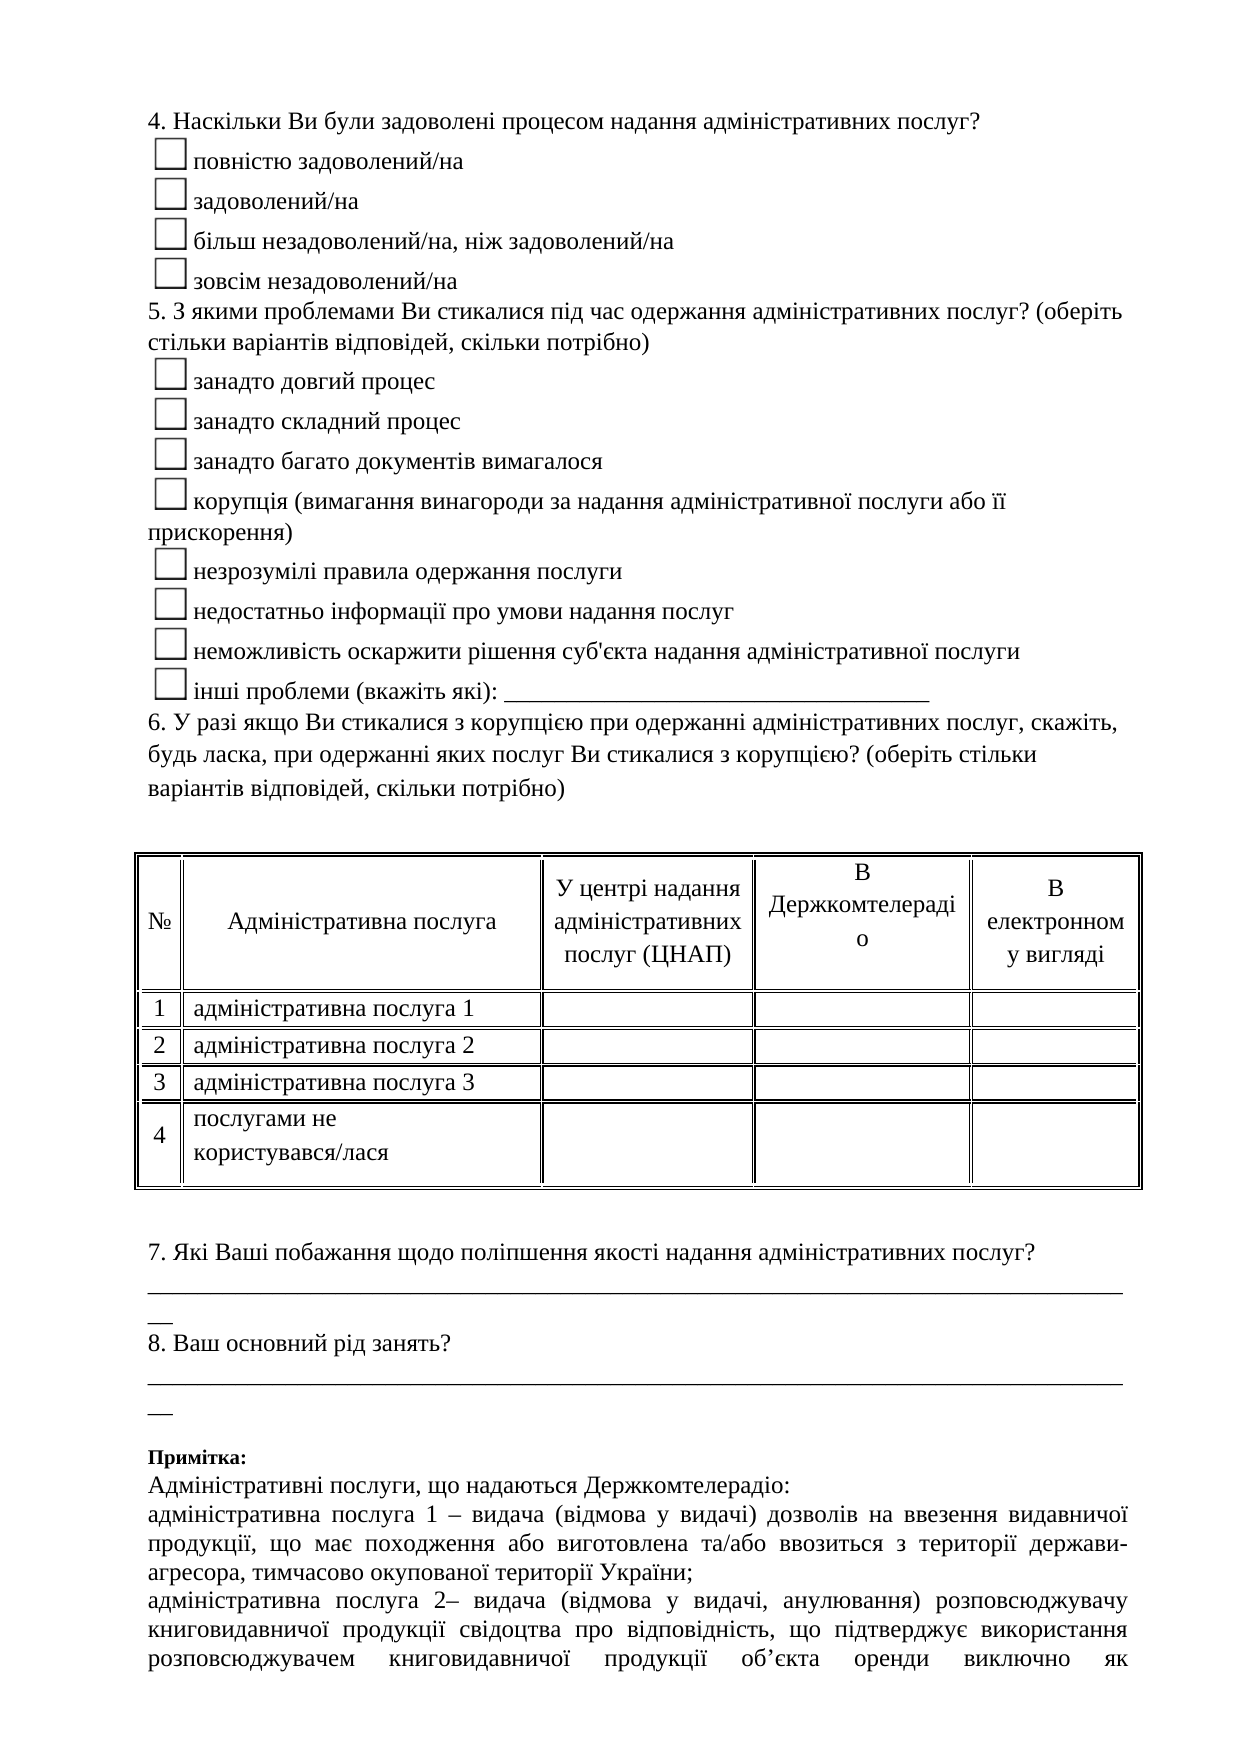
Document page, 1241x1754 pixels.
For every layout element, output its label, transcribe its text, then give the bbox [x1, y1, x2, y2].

table_cell [754, 1104, 971, 1186]
table_cell [971, 1063, 1140, 1099]
table_cell 2 [136, 1026, 182, 1062]
picture [153, 476, 187, 510]
picture [153, 176, 187, 210]
table_cell [544, 1030, 752, 1062]
picture [153, 216, 187, 250]
table_header 4. Наскільки Ви були задоволені процесом надання адміністративних послуг? повністю задоволений/на задоволений/на більш незадоволений/на, ніж задоволений/на зовсім незадоволений/на 5. З якими проблемами Ви стикалися під час одержання адміністративних послуг? (оберіть стільки варіантів відповідей, скільки потрібно) занадто довгий процес занадто складний процес занадто багато документів вимагалося корупція (вимагання винагороди за надання адміністративної послуги або її прискорення) незрозумілі правила одержання послуги недостатньо інформації про умови надання послуг неможливість оскаржити рішення суб'єкта надання адміністративної послуги інші проблеми (вкажіть які): __________________________________ 6. У разі якщо Ви стикалися з корупцією при одержанні адміністративних послуг, скажіть, будь ласка, при одержанні яких послуг Ви стикалися з корупцією? (оберіть стільки варіантів відповідей, скільки потрібно) [136, 106, 1140, 805]
table_cell 3 [136, 1063, 182, 1099]
picture [153, 256, 187, 289]
table_cell [756, 1030, 969, 1062]
table_cell адміністративна послуга 1 [184, 993, 540, 1026]
table_header № [136, 854, 182, 989]
table_cell 1 [136, 989, 182, 1026]
table_header В Держкомтелерадіо [754, 857, 971, 989]
picture [153, 396, 187, 430]
table_cell [544, 993, 752, 1026]
table_cell адміністративна послуга 3 [184, 1067, 540, 1099]
picture [153, 136, 187, 170]
table_cell [971, 1099, 1140, 1186]
table_cell [971, 989, 1140, 1026]
table_cell [756, 1067, 969, 1099]
picture [153, 666, 187, 700]
picture [153, 357, 187, 390]
table_cell [544, 1067, 752, 1099]
picture [153, 436, 187, 470]
table_cell послугами не користувався/лася [182, 1099, 542, 1186]
picture [153, 626, 187, 660]
table_cell адміністративна послуга 2 [184, 1030, 540, 1062]
picture [153, 547, 187, 580]
table_header Адміністративна послуга [182, 854, 542, 989]
table_header У центрі надання адміністративних послуг (ЦНАП) [542, 854, 754, 989]
table_cell 4 [136, 1099, 182, 1186]
table_cell [542, 1099, 754, 1186]
table_header В електронному вигляді [971, 856, 1138, 989]
table_cell [971, 1026, 1140, 1062]
picture [153, 586, 187, 620]
table_cell [756, 993, 969, 1026]
